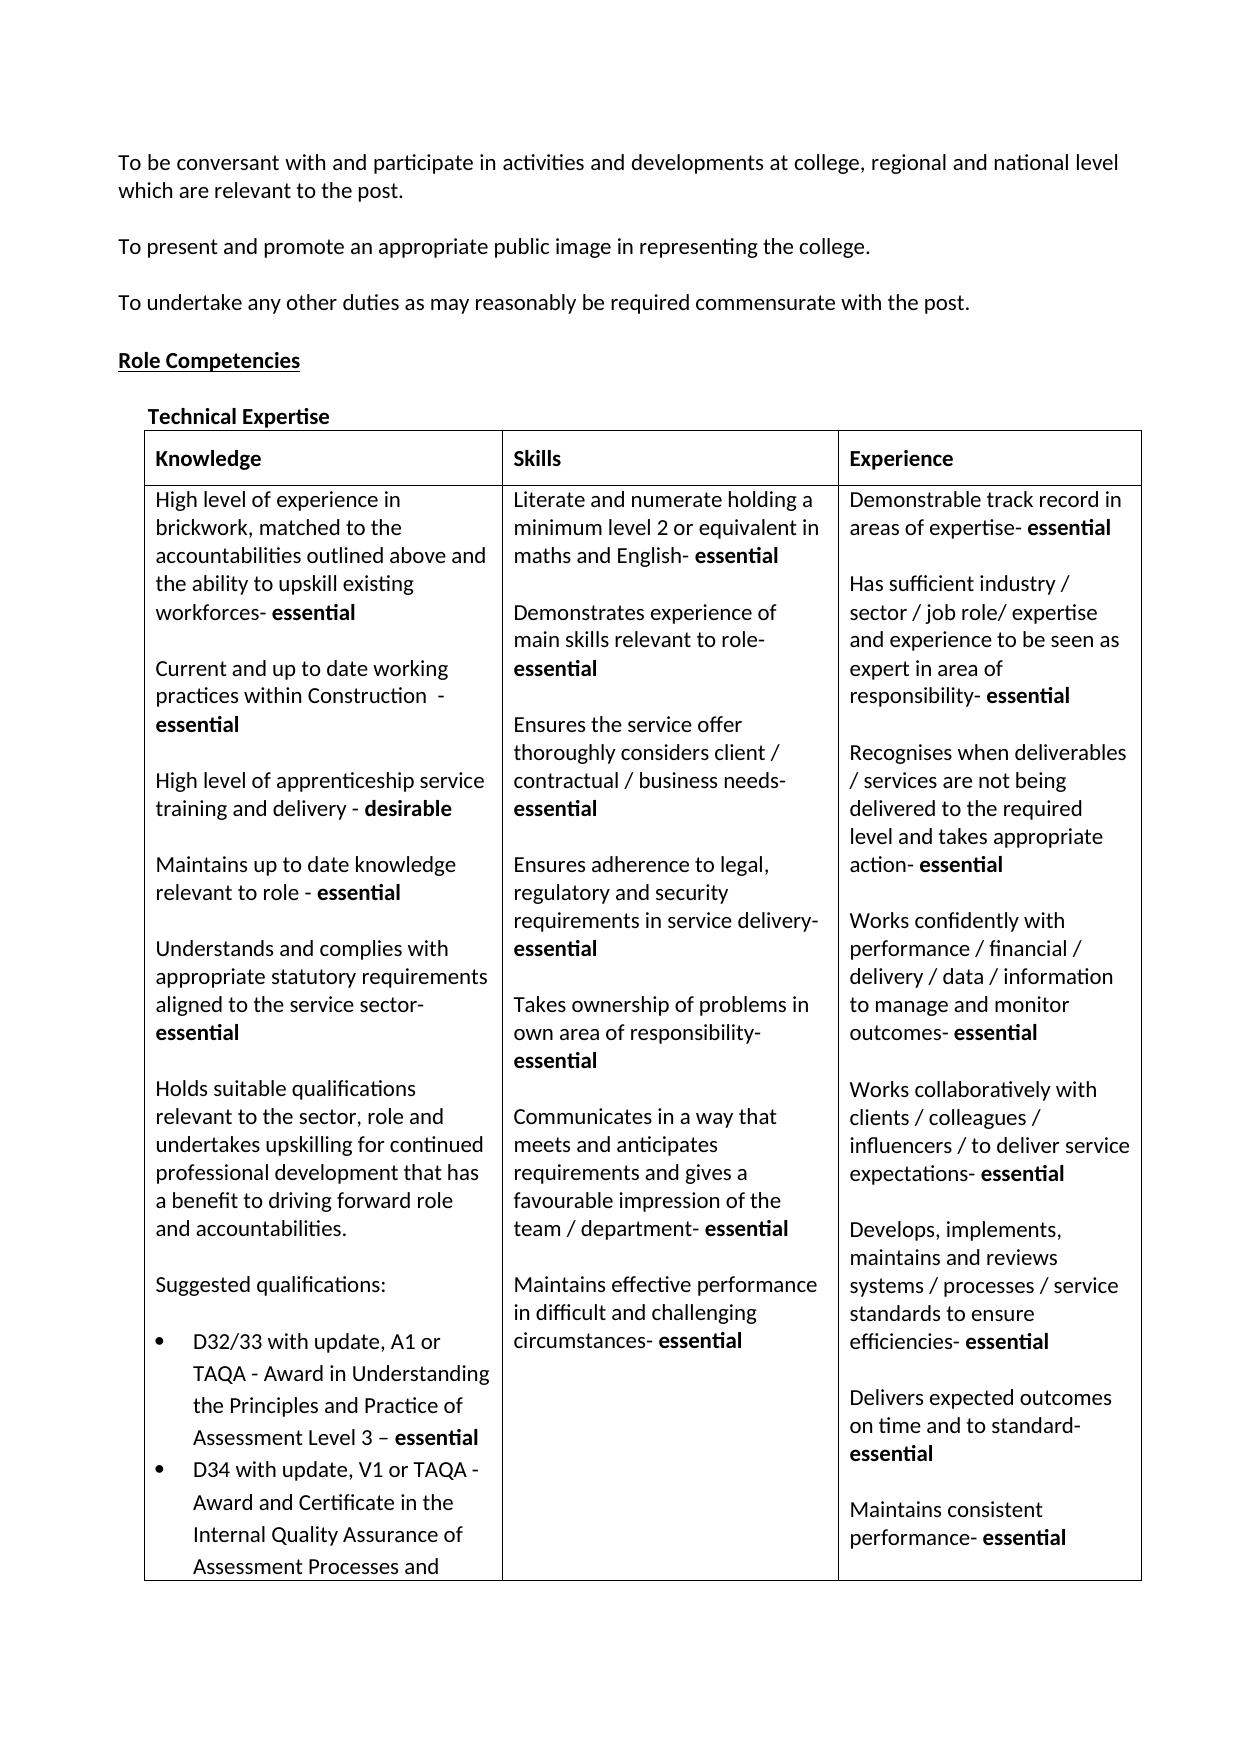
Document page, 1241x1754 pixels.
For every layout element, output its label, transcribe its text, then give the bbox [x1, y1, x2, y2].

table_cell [839, 486, 1141, 1580]
text To be conversant with and participate in activities and developments at college, regional and national level which are relevant to the post. [118, 148, 1122, 204]
text Role Competencies [118, 346, 1122, 374]
table_cell Skills [503, 431, 838, 484]
table_cell Knowledge [145, 431, 502, 484]
table_header Technical Expertise [144, 403, 1142, 430]
text To present and promote an appropriate public image in representing the college. [118, 232, 1122, 260]
text To undertake any other duties as may reasonably be required commensurate with the post. [118, 288, 1122, 316]
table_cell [503, 486, 838, 1580]
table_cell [145, 486, 502, 1580]
table_cell Experience [839, 431, 1141, 484]
